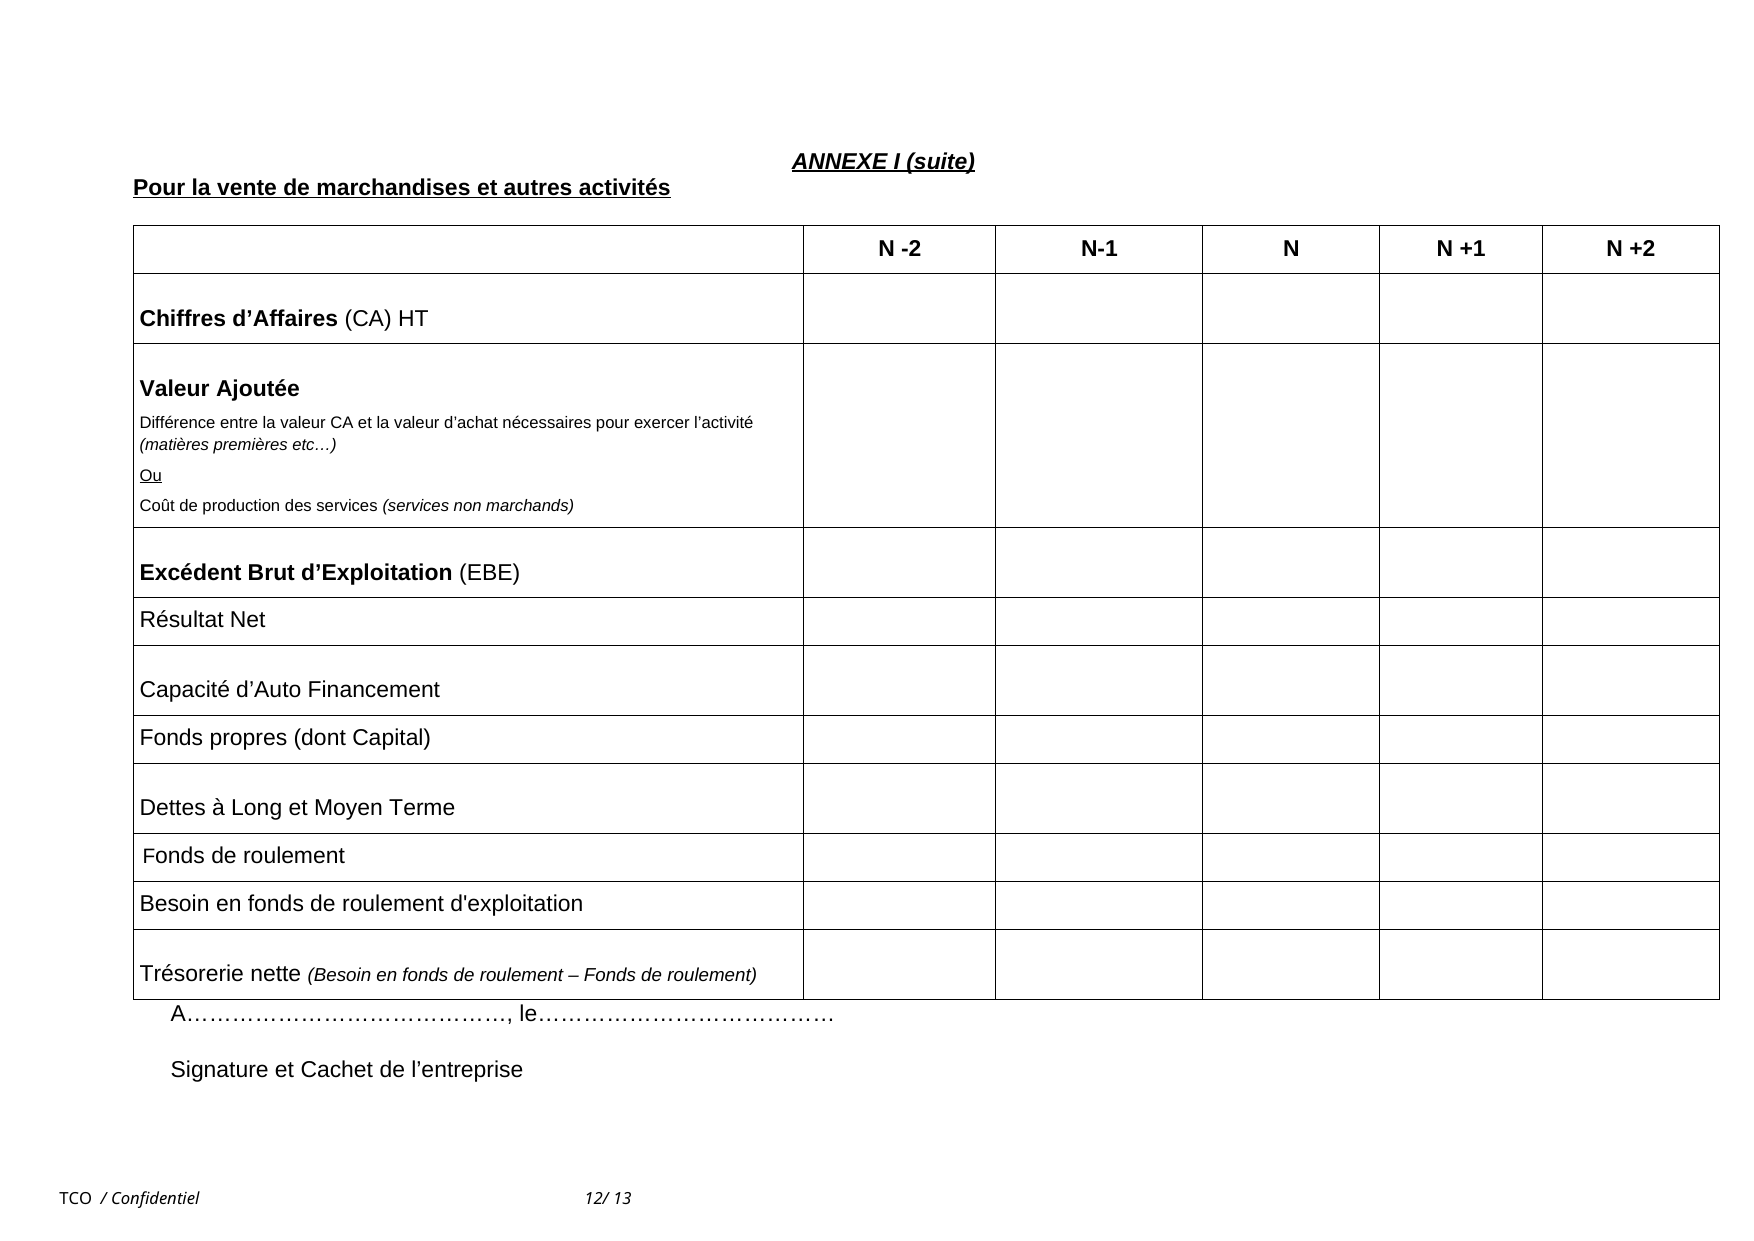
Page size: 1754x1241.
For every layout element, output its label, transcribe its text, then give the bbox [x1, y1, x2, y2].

table_cell [996, 344, 1202, 527]
table_cell [1380, 646, 1542, 715]
table_cell Résultat Net [134, 598, 803, 645]
table_cell [1543, 528, 1719, 597]
table_header N +1 [1380, 226, 1542, 273]
table_cell [996, 528, 1202, 597]
table_cell Valeur Ajoutée Différence entre la valeur CA et la valeur d’achat nécessaires pour exercer l’activité (matières premières etc…) Ou Coût de production des services (services non marchands) [134, 344, 803, 527]
table_cell [804, 764, 995, 833]
table_cell [1543, 834, 1719, 881]
table_cell [804, 598, 995, 645]
table_cell [1543, 344, 1719, 527]
table_cell [996, 274, 1202, 343]
table_cell [1543, 882, 1719, 929]
table_cell [804, 882, 995, 929]
table_cell [1380, 274, 1542, 343]
table_cell [1543, 598, 1719, 645]
table_header N-1 [996, 226, 1202, 273]
table_cell [1203, 930, 1379, 999]
table_cell Dettes à Long et Moyen Terme [134, 764, 803, 833]
table_cell [804, 716, 995, 763]
table_cell [1203, 528, 1379, 597]
table_cell [1543, 646, 1719, 715]
table_header N [1203, 226, 1379, 273]
table_cell [1380, 764, 1542, 833]
text Pour la vente de marchandises et autres activités [133, 174, 1636, 200]
table_cell [1380, 930, 1542, 999]
table_cell [1380, 344, 1542, 527]
table_cell [804, 274, 995, 343]
table_cell [1203, 716, 1379, 763]
table_cell [804, 930, 995, 999]
table_cell Chiffres d’Affaires (CA) HT [134, 274, 803, 343]
table_cell [1203, 274, 1379, 343]
table_cell [1380, 882, 1542, 929]
table_cell [1380, 834, 1542, 881]
table_cell [1543, 274, 1719, 343]
table_header N +2 [1543, 226, 1719, 273]
table_cell [996, 834, 1202, 881]
table_cell [1203, 598, 1379, 645]
table_cell Fonds propres (dont Capital) [134, 716, 803, 763]
table_cell [804, 646, 995, 715]
table_cell [804, 834, 995, 881]
list A……………………………………, le………………………………… [170, 1000, 1636, 1026]
table_cell [996, 882, 1202, 929]
table_cell [996, 716, 1202, 763]
table_cell [1380, 598, 1542, 645]
list Signature et Cachet de l’entreprise [170, 1056, 1636, 1083]
table_cell Capacité d’Auto Financement [134, 646, 803, 715]
table_cell [1380, 716, 1542, 763]
table_cell [1203, 646, 1379, 715]
table_cell Excédent Brut d’Exploitation (EBE) [134, 528, 803, 597]
table_cell [996, 598, 1202, 645]
table_cell [804, 344, 995, 527]
table_cell [1543, 930, 1719, 999]
table_header N -2 [804, 226, 995, 273]
table_cell [804, 528, 995, 597]
table_cell [1543, 764, 1719, 833]
table_cell [1203, 764, 1379, 833]
table_header [134, 226, 803, 273]
table_cell [996, 764, 1202, 833]
table_cell [1543, 716, 1719, 763]
table_cell [1203, 834, 1379, 881]
table_cell Trésorerie nette (Besoin en fonds de roulement – Fonds de roulement) [134, 930, 803, 999]
table_cell Besoin en fonds de roulement d'exploitation [134, 882, 803, 929]
table_cell [1203, 344, 1379, 527]
table_cell [1380, 528, 1542, 597]
table_cell Fonds de roulement [134, 834, 803, 881]
text ANNEXE I (suite) [133, 148, 1636, 174]
table_cell [1203, 882, 1379, 929]
table_cell [996, 930, 1202, 999]
table_cell [996, 646, 1202, 715]
